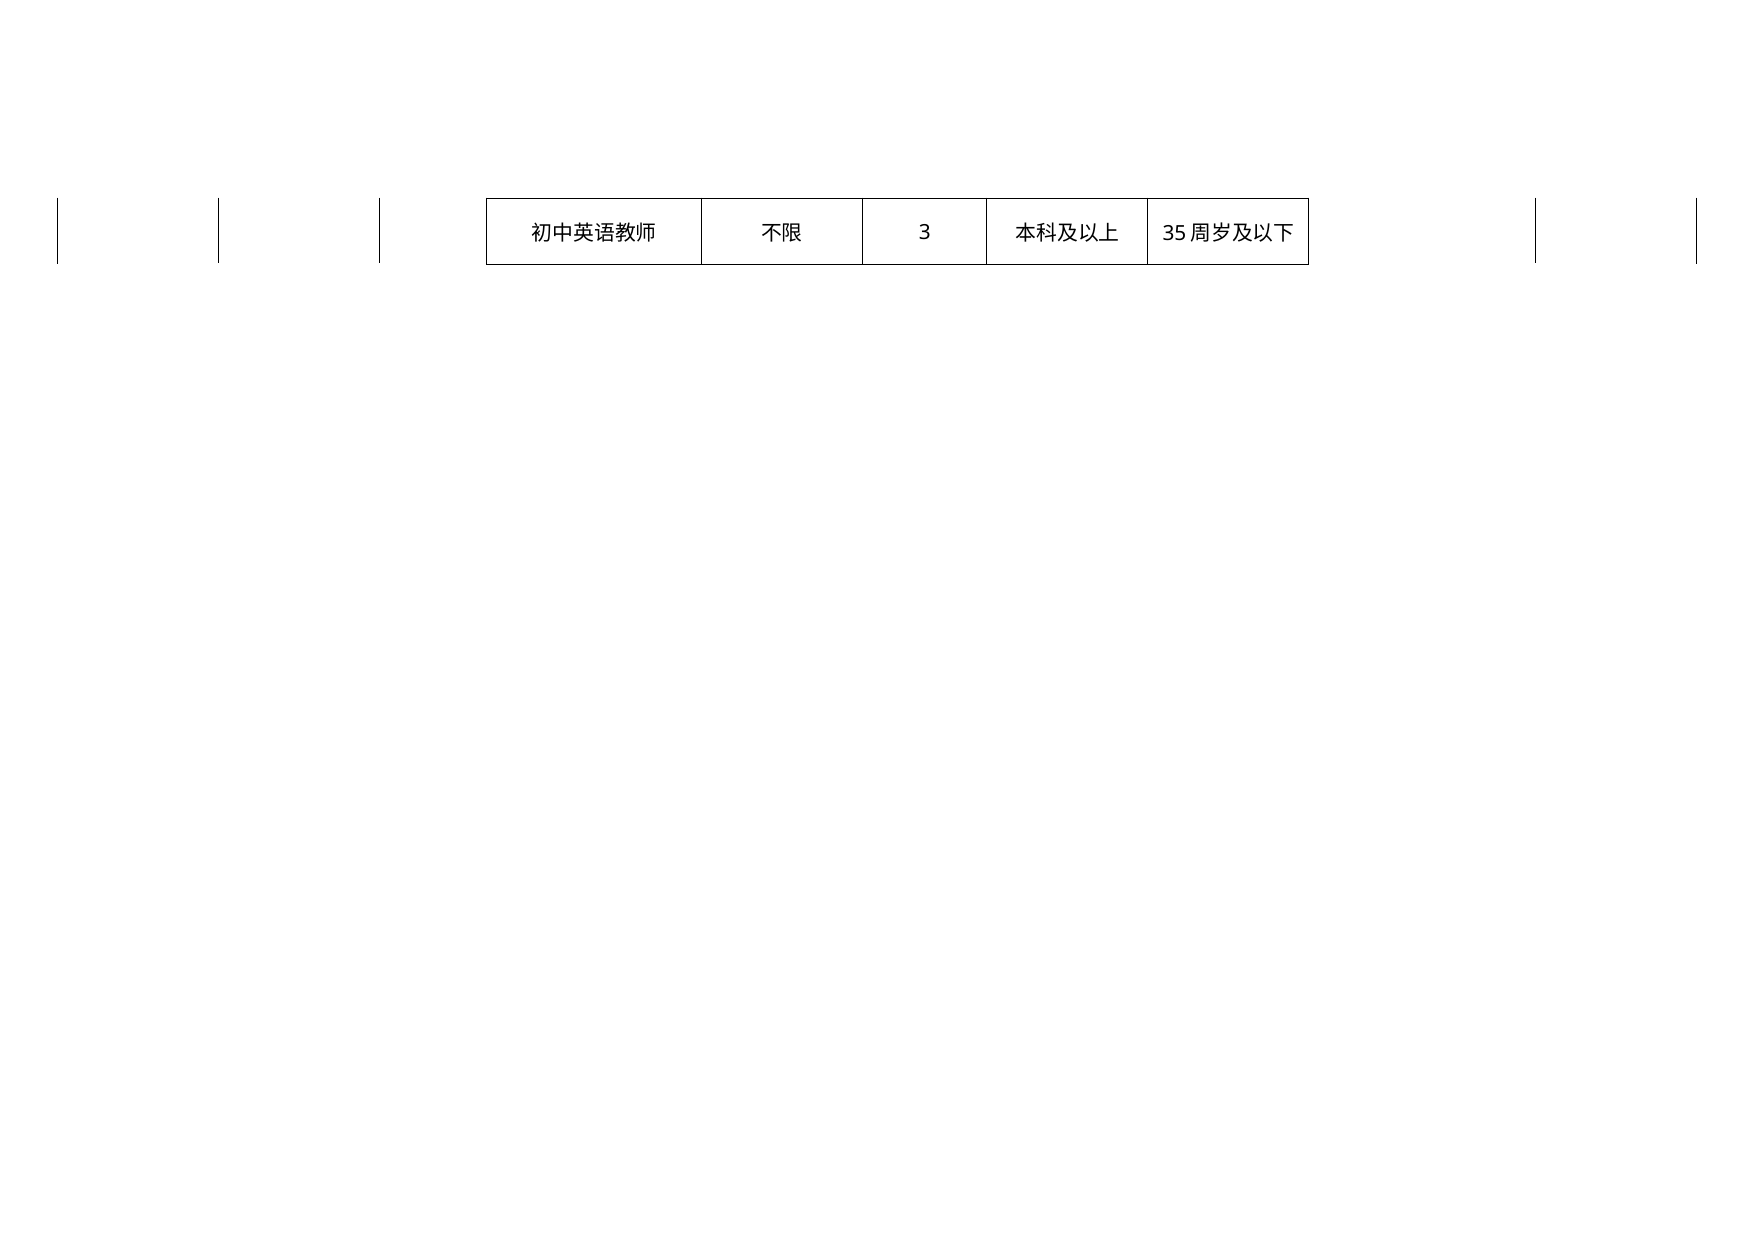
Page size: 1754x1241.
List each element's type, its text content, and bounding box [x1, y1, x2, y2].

table_cell 本科及以上 [987, 199, 1147, 264]
table_cell 不限 [702, 199, 862, 264]
table_cell 35周岁及以下 [1148, 199, 1308, 264]
table_cell 3 [863, 199, 986, 264]
table_cell 初中英语教师 [487, 199, 701, 264]
